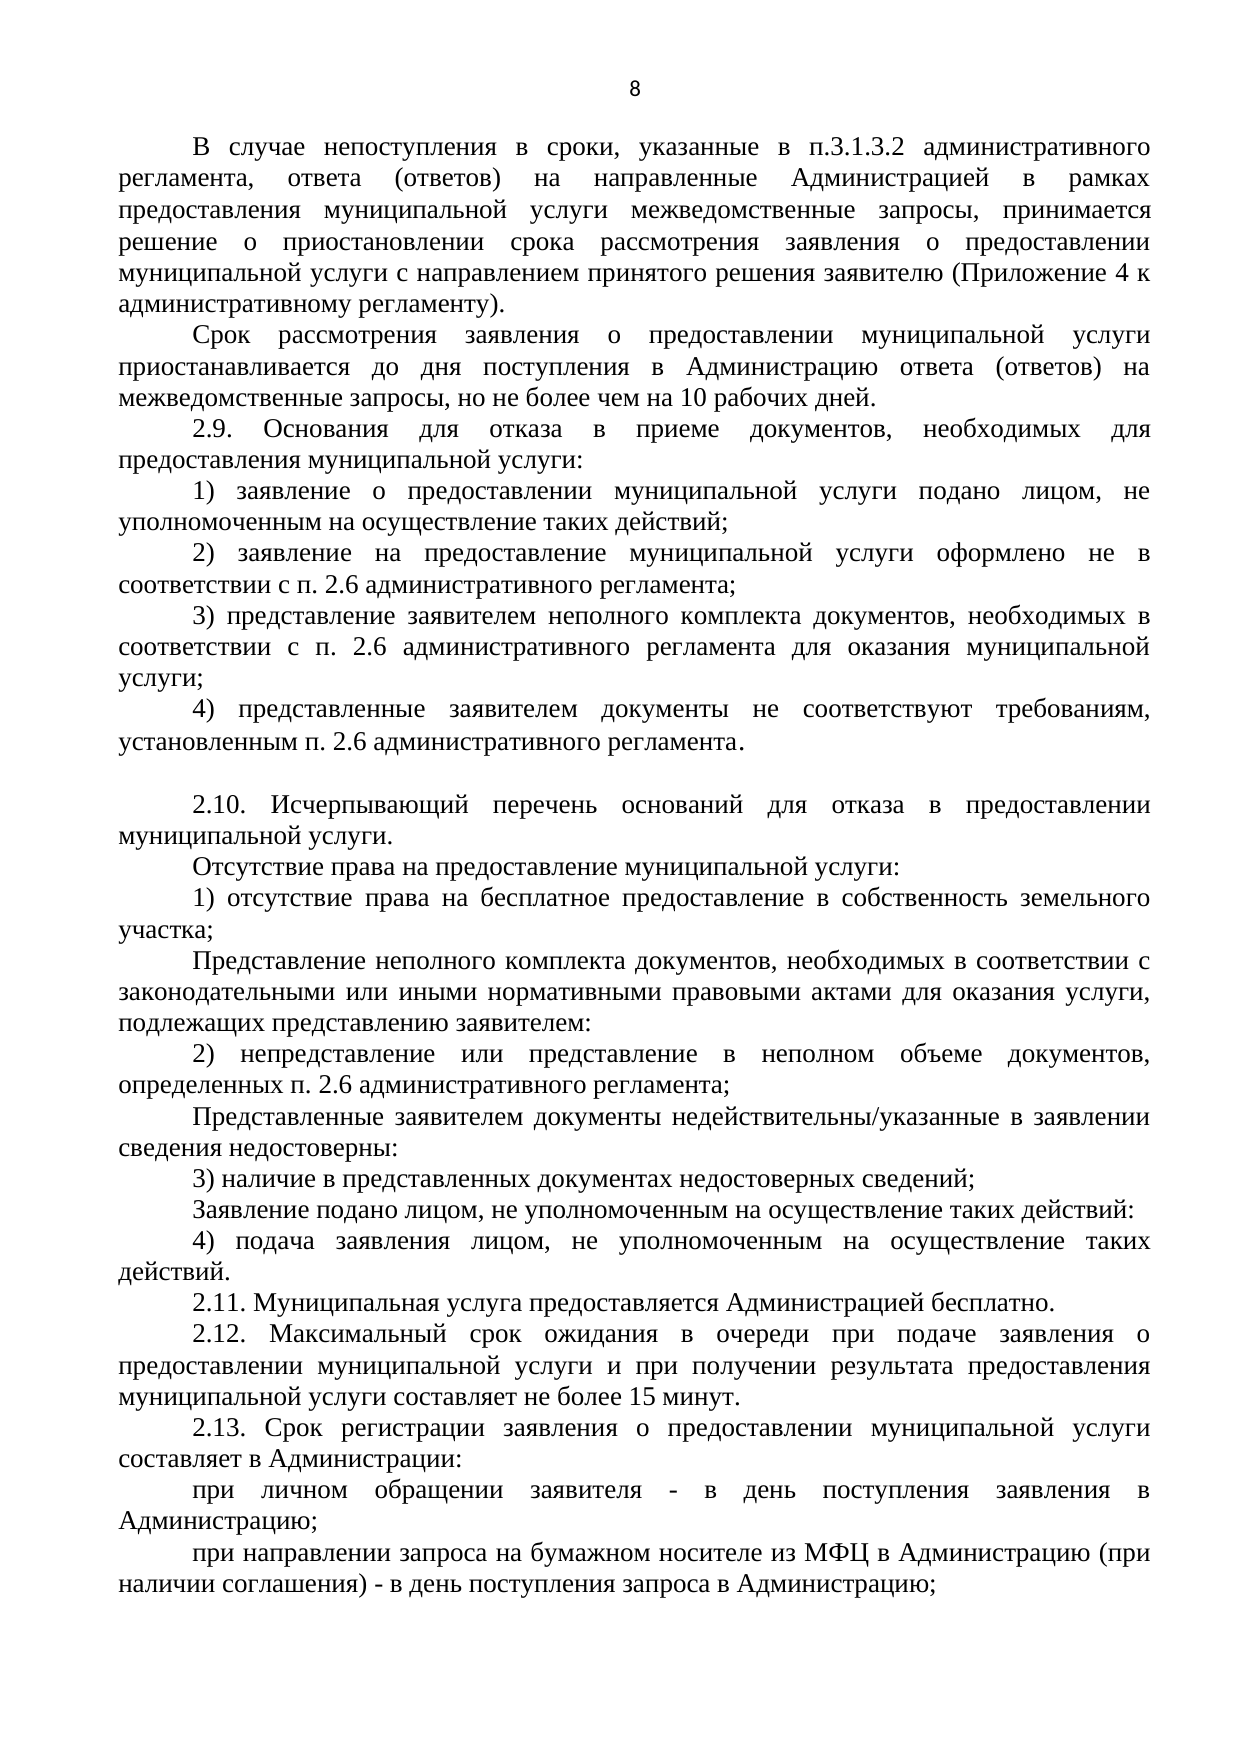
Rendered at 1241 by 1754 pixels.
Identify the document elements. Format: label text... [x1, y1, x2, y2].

text 2.11. Муниципальная услуга предоставляется Администрацией бесплатно. [118, 1286, 1152, 1318]
text Отсутствие права на предоставление муниципальной услуги: [118, 850, 1152, 882]
text 4) подача заявления лицом, не уполномоченным на осуществление таких действий. [118, 1224, 1152, 1286]
text 2.10. Исчерпывающий перечень оснований для отказа в предоставлении муниципальной услуги. [118, 788, 1152, 850]
text при личном обращении заявителя - в день поступления заявления в Администрацию; [118, 1473, 1152, 1536]
text 2) заявление на предоставление муниципальной услуги оформлено не в соответствии с п. 2.6 административного регламента; [118, 537, 1152, 599]
text 2.9. Основания для отказа в приеме документов, необходимых для предоставления муниципальной услуги: [118, 412, 1152, 474]
text 1) отсутствие права на бесплатное предоставление в собственность земельного участка; [118, 882, 1152, 944]
text Срок рассмотрения заявления о предоставлении муниципальной услуги приостанавливается до дня поступления в Администрацию ответа (ответов) на межведомственные запросы, но не более чем на 10 рабочих дней. [118, 318, 1152, 412]
text при направлении запроса на бумажном носителе из МФЦ в Администрацию (при наличии соглашения) - в день поступления запроса в Администрацию; [118, 1536, 1152, 1598]
text 2) непредставление или представление в неполном объеме документов, определенных п. 2.6 административного регламента; [118, 1037, 1152, 1099]
text Представленные заявителем документы недействительны/указанные в заявлении сведения недостоверны: [118, 1099, 1152, 1162]
text 2.12. Максимальный срок ожидания в очереди при подаче заявления о предоставлении муниципальной услуги и при получении результата предоставления муниципальной услуги составляет не более 15 минут. [118, 1318, 1152, 1411]
text Заявление подано лицом, не уполномоченным на осуществление таких действий: [118, 1193, 1152, 1224]
text 2.13. Срок регистрации заявления о предоставлении муниципальной услуги составляет в Администрации: [118, 1411, 1152, 1473]
text 3) наличие в представленных документах недостоверных сведений; [118, 1162, 1152, 1193]
text 3) представление заявителем неполного комплекта документов, необходимых в соответствии с п. 2.6 административного регламента для оказания муниципальной услуги; [118, 599, 1152, 692]
text 4) представленные заявителем документы не соответствуют требованиям, установленным п. 2.6 административного регламента. [118, 692, 1152, 757]
text 1) заявление о предоставлении муниципальной услуги подано лицом, не уполномоченным на осуществление таких действий; [118, 474, 1152, 537]
text В случае непоступления в сроки, указанные в п.3.1.3.2 административного регламента, ответа (ответов) на направленные Администрацией в рамках предоставления муниципальной услуги межведомственные запросы, принимается решение о приостановлении срока рассмотрения заявления о предоставлении муниципальной услуги с направлением принятого решения заявителю (Приложение 4 к административному регламенту). [118, 130, 1152, 318]
text Представление неполного комплекта документов, необходимых в соответствии с законодательными или иными нормативными правовыми актами для оказания услуги, подлежащих представлению заявителем: [118, 944, 1152, 1037]
